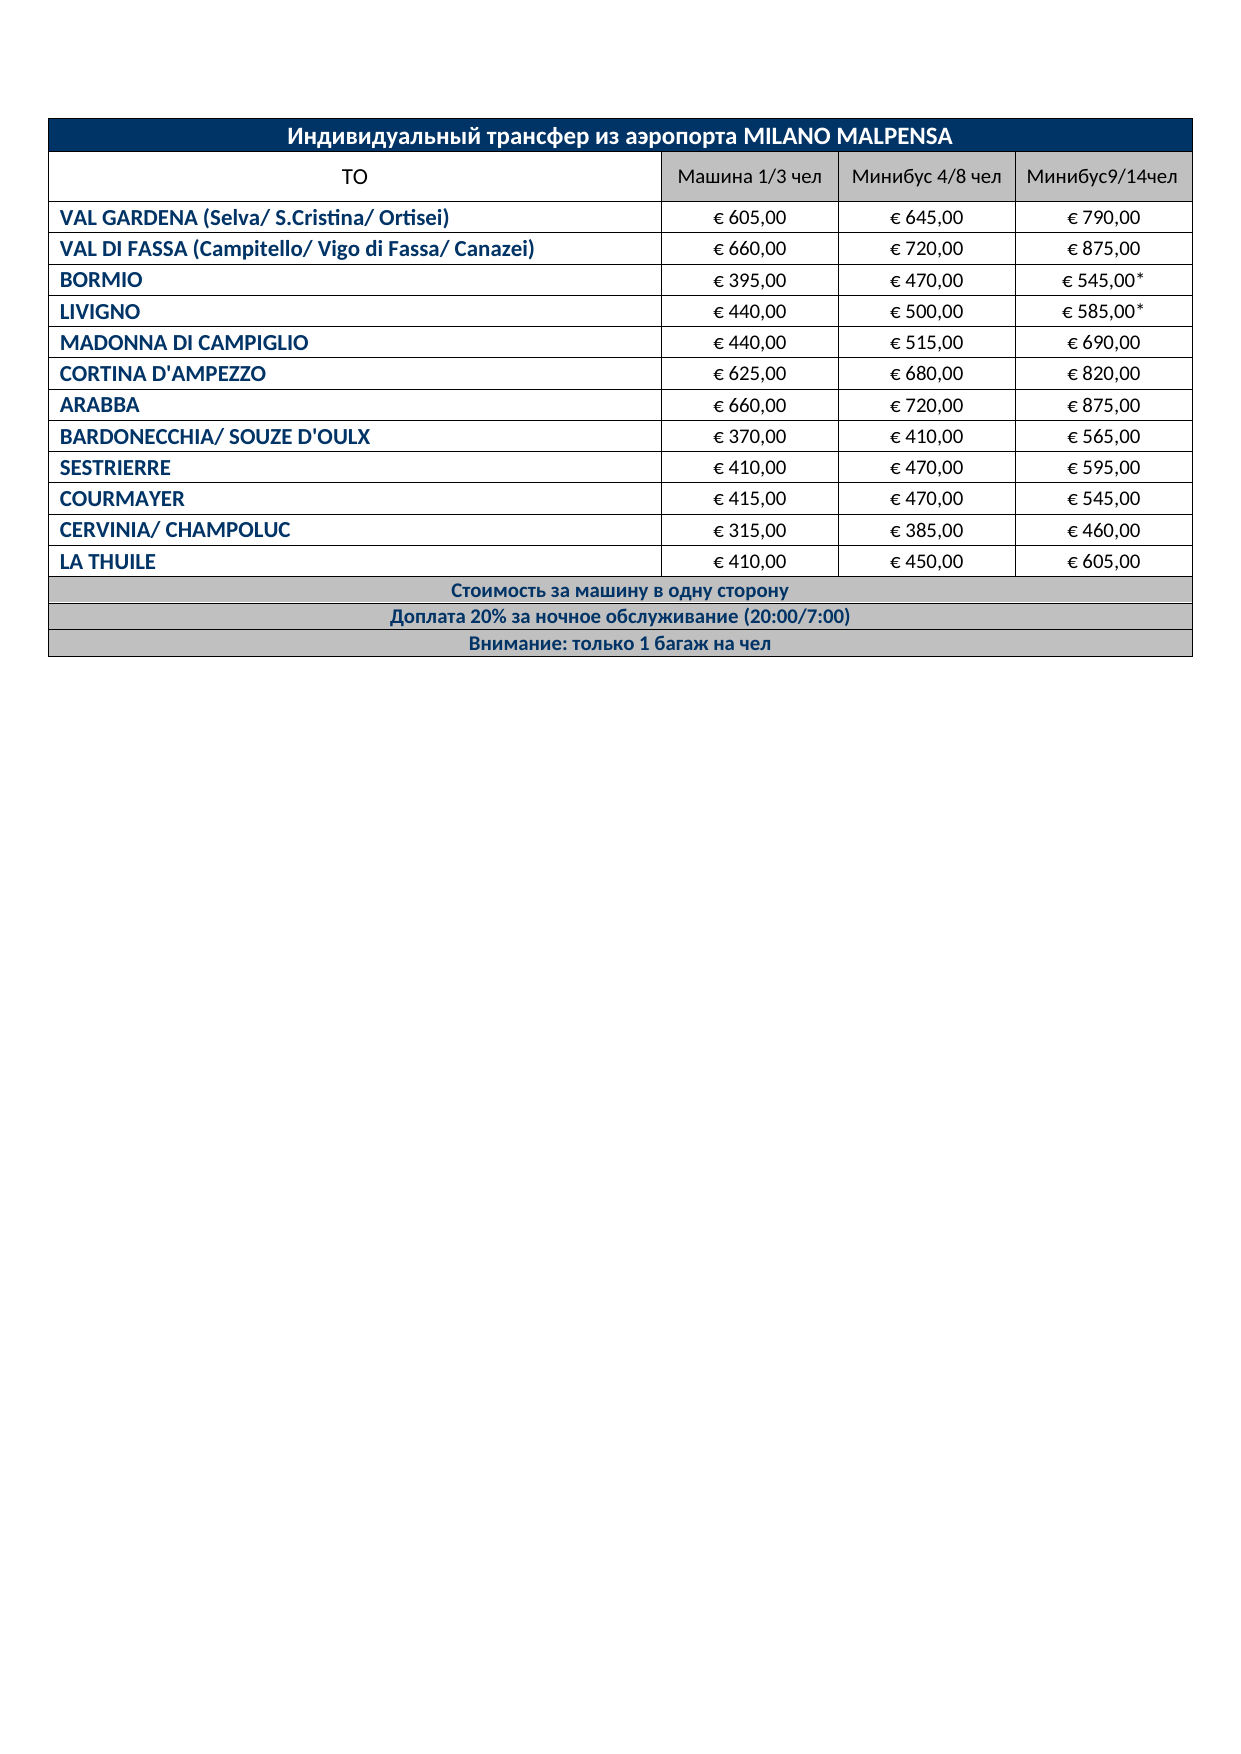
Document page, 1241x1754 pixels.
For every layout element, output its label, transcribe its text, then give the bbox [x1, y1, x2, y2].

table_cell € 370,00 [662, 421, 838, 451]
table_cell Минибус 4/8 чел [839, 152, 1015, 201]
table_cell € 820,00 [1016, 358, 1192, 388]
table_cell CORTINA D'AMPEZZO [49, 358, 661, 388]
table_cell € 450,00 [839, 546, 1015, 576]
table_cell € 545,00* [1016, 265, 1192, 295]
table_cell € 720,00 [839, 390, 1015, 420]
table_cell € 315,00 [662, 515, 838, 545]
table_cell € 500,00 [839, 296, 1015, 326]
table_cell € 875,00 [1016, 233, 1192, 263]
table_cell BARDONECCHIA/ SOUZE D'OULX [49, 421, 661, 451]
table_cell € 440,00 [662, 296, 838, 326]
table_cell Машина 1/3 чел [662, 152, 838, 201]
table_cell Доплата 20% за ночное обслуживание (20:00/7:00) [49, 604, 1192, 629]
table_cell € 660,00 [662, 233, 838, 263]
table_cell € 395,00 [662, 265, 838, 295]
table_cell € 595,00 [1016, 452, 1192, 482]
table_cell € 470,00 [839, 483, 1015, 513]
table_cell € 565,00 [1016, 421, 1192, 451]
table_cell € 385,00 [839, 515, 1015, 545]
table_cell € 605,00 [662, 202, 838, 232]
table_cell ARABBA [49, 390, 661, 420]
table_cell Минибус9/14чел [1016, 152, 1192, 201]
table_cell € 720,00 [839, 233, 1015, 263]
table_cell € 545,00 [1016, 483, 1192, 513]
table_cell CERVINIA/ CHAMPOLUC [49, 515, 661, 545]
table_cell SESTRIERRE [49, 452, 661, 482]
table_cell COURMAYER [49, 483, 661, 513]
table_cell MADONNA DI CAMPIGLIO [49, 327, 661, 357]
table_cell € 680,00 [839, 358, 1015, 388]
table_cell LIVIGNO [49, 296, 661, 326]
table_cell € 645,00 [839, 202, 1015, 232]
table_cell € 515,00 [839, 327, 1015, 357]
table_cell Стоимость за машину в одну сторону [49, 577, 1192, 602]
table_cell € 790,00 [1016, 202, 1192, 232]
table_cell BORMIO [49, 265, 661, 295]
table_cell € 690,00 [1016, 327, 1192, 357]
table_cell € 415,00 [662, 483, 838, 513]
table_cell € 410,00 [839, 421, 1015, 451]
table_cell € 470,00 [839, 452, 1015, 482]
table_cell € 470,00 [839, 265, 1015, 295]
table_cell € 410,00 [662, 546, 838, 576]
table_cell € 605,00 [1016, 546, 1192, 576]
table_cell VAL GARDENA (Selva/ S.Cristina/ Ortisei) [49, 202, 661, 232]
table_cell € 585,00* [1016, 296, 1192, 326]
table_cell € 660,00 [662, 390, 838, 420]
table_cell € 410,00 [662, 452, 838, 482]
table_cell Внимание: только 1 багаж на чел [49, 630, 1192, 656]
table_header Индивидуальный трансфер из аэропорта MILANO MALPENSA [49, 119, 1192, 151]
table_cell TO [49, 152, 661, 201]
table_cell VAL DI FASSA (Campitello/ Vigo di Fassa/ Canazei) [49, 233, 661, 263]
table_cell € 460,00 [1016, 515, 1192, 545]
table_cell € 440,00 [662, 327, 838, 357]
table_cell LA THUILE [49, 546, 661, 576]
table_cell € 875,00 [1016, 390, 1192, 420]
table_cell € 625,00 [662, 358, 838, 388]
